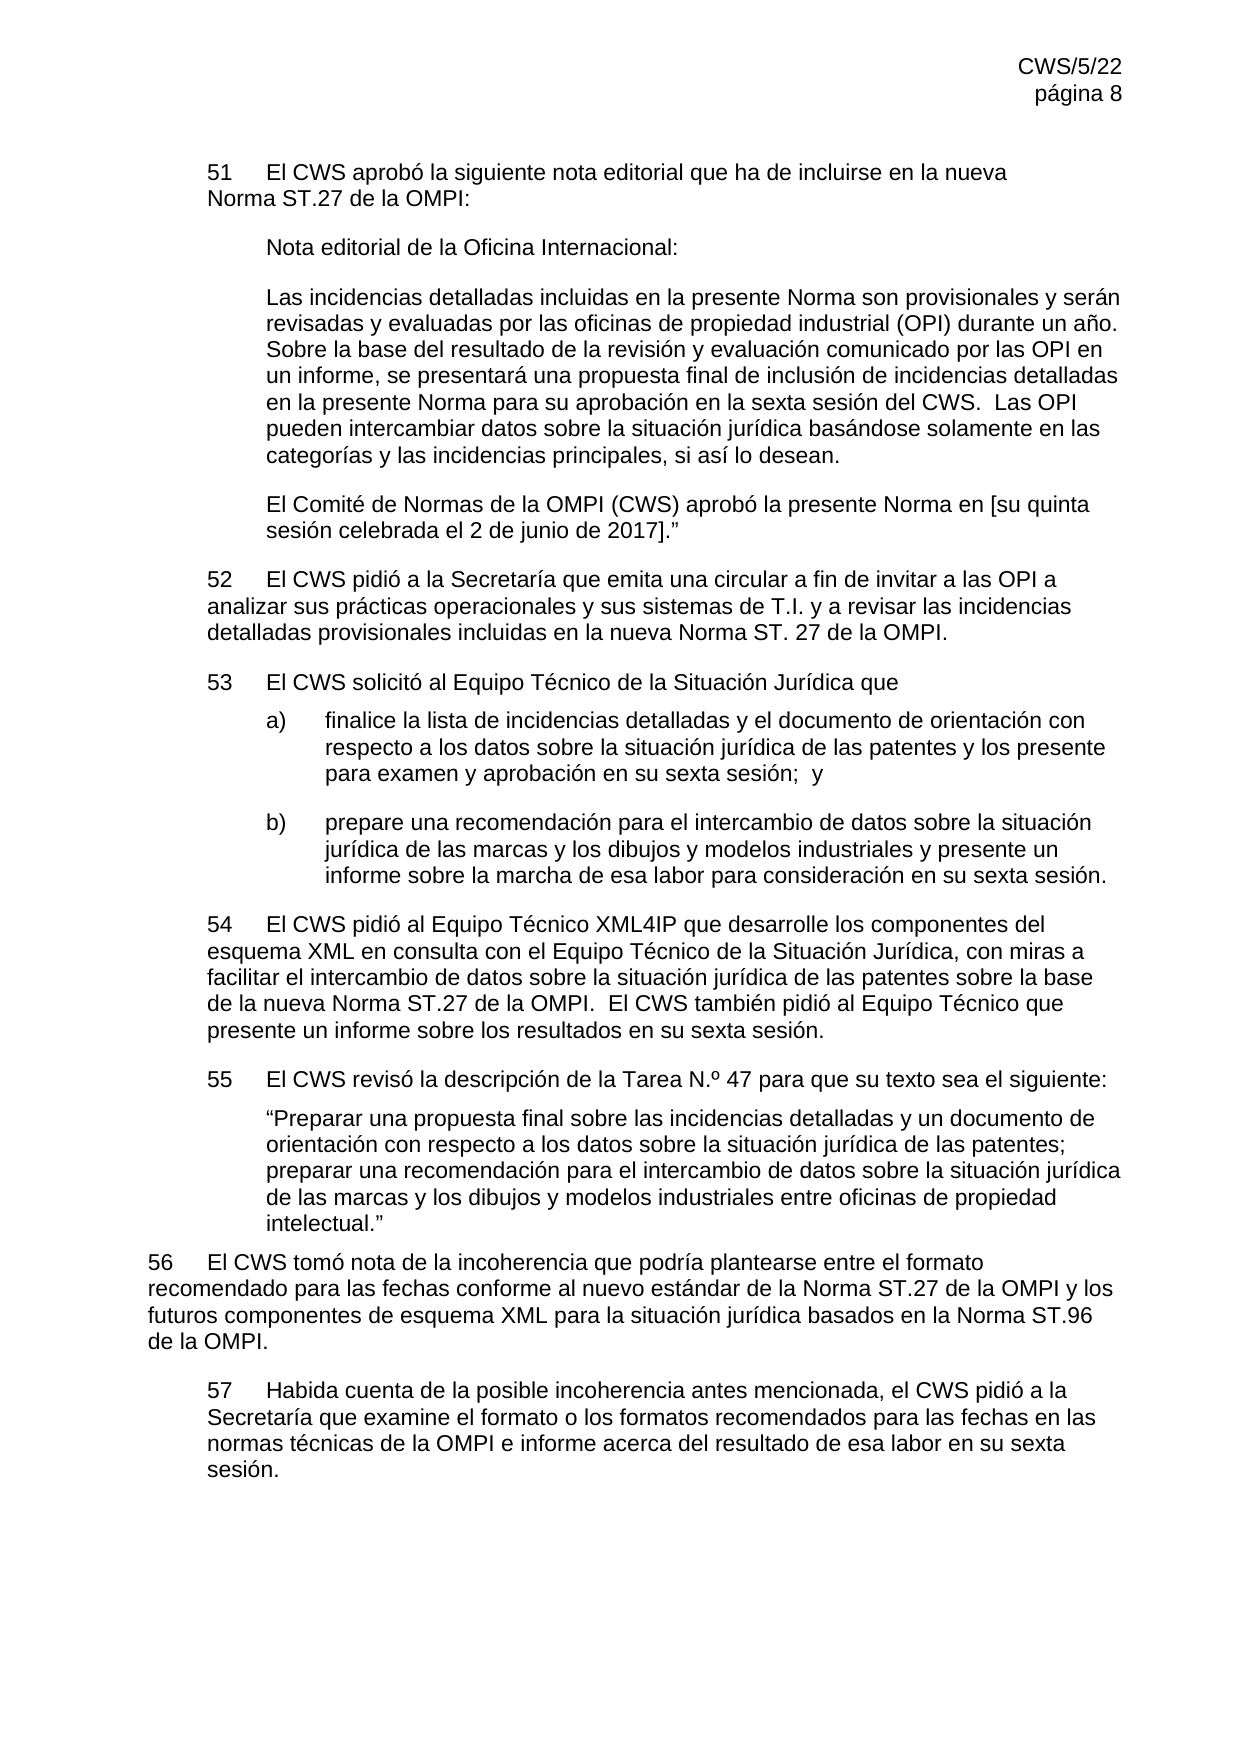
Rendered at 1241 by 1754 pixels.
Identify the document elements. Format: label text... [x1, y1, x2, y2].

list El CWS revisó la descripción de la Tarea N.º 47 para que su texto sea el siguiente: [207, 1066, 1122, 1092]
list El CWS pidió a la Secretaría que emita una circular a fin de invitar a las OPI a analizar sus prácticas operacionales y sus sistemas de T.I. y a revisar las incidencias detalladas provisionales incluidas en la nueva Norma ST. 27 de la OMPI. [207, 566, 1122, 646]
list El CWS solicitó al Equipo Técnico de la Situación Jurídica que [207, 668, 1122, 695]
list El Comité de Normas de la OMPI (CWS) aprobó la presente Norma en [su quinta sesión celebrada el 2 de junio de 2017].” [266, 491, 1122, 543]
list El CWS pidió al Equipo Técnico XML4IP que desarrolle los componentes del esquema XML en consulta con el Equipo Técnico de la Situación Jurídica, con miras a facilitar el intercambio de datos sobre la situación jurídica de las patentes sobre la base de la nueva Norma ST.27 de la OMPI. El CWS también pidió al Equipo Técnico que presente un informe sobre los resultados en su sexta sesión. [207, 911, 1122, 1043]
list Las incidencias detalladas incluidas en la presente Norma son provisionales y serán revisadas y evaluadas por las oficinas de propiedad industrial (OPI) durante un año. Sobre la base del resultado de la revisión y evaluación comunicado por las OPI en un informe, se presentará una propuesta final de inclusión de incidencias detalladas en la presente Norma para su aprobación en la sexta sesión del CWS. Las OPI pueden intercambiar datos sobre la situación jurídica basándose solamente en las categorías y las incidencias principales, si así lo desean. [266, 283, 1122, 468]
list El CWS aprobó la siguiente nota editorial que ha de incluirse en la nueva Norma ST.27 de la OMPI: [207, 158, 1122, 211]
list “Preparar una propuesta final sobre las incidencias detalladas y un documento de orientación con respecto a los datos sobre la situación jurídica de las patentes; preparar una recomendación para el intercambio de datos sobre la situación jurídica de las marcas y los dibujos y modelos industriales entre oficinas de propiedad intelectual.” [266, 1105, 1122, 1237]
list Habida cuenta de la posible incoherencia antes mencionada, el CWS pidió a la Secretaría que examine el formato o los formatos recomendados para las fechas en las normas técnicas de la OMPI e informe acerca del resultado de esa labor en su sexta sesión. [207, 1377, 1122, 1483]
list finalice la lista de incidencias detalladas y el documento de orientación con respecto a los datos sobre la situación jurídica de las patentes y los presente para examen y aprobación en su sexta sesión; y [266, 707, 1122, 786]
list prepare una recomendación para el intercambio de datos sobre la situación jurídica de las marcas y los dibujos y modelos industriales y presente un informe sobre la marcha de esa labor para consideración en su sexta sesión. [266, 809, 1122, 888]
list El CWS tomó nota de la incoherencia que podría plantearse entre el formato recomendado para las fechas conforme al nuevo estándar de la Norma ST.27 de la OMPI y los futuros componentes de esquema XML para la situación jurídica basados en la Norma ST.96 de la OMPI. [148, 1249, 1122, 1354]
list Nota editorial de la Oficina Internacional: [266, 234, 1122, 261]
